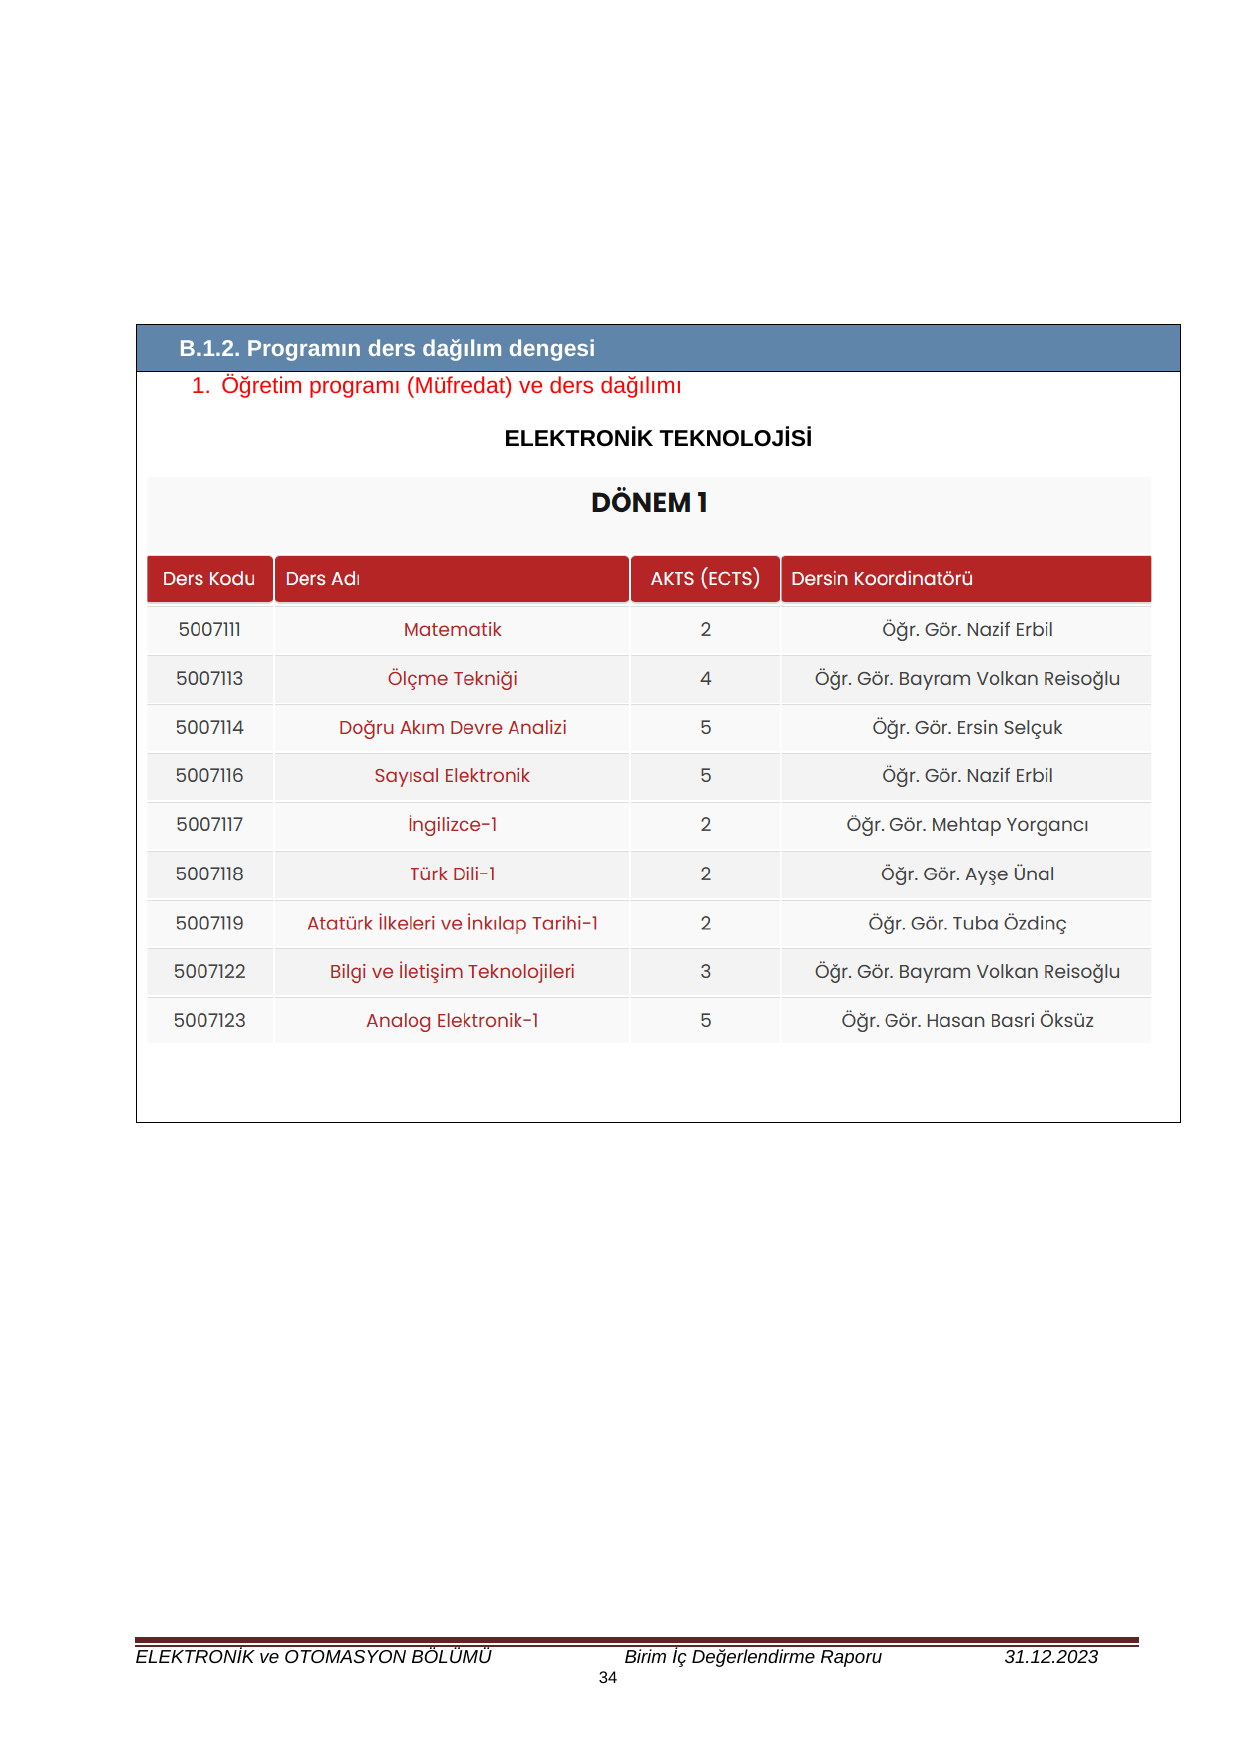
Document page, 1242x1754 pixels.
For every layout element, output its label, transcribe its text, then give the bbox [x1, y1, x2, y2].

picture [147, 477, 1152, 1043]
table_cell Öğretim programı (Müfredat) ve ders dağılımı ELEKTRONİK TEKNOLOJİSİ ELEKTRONİK TEKNOLOJİSİ ELEKTRONİK HABERLEŞME TEKNOLOJİSİ ELEKTRONİK HABERLEŞME TEKNOLOJİSİ KONTROL VE OTOMASYON TEKNOLOJİSİ KONTROL VE OTOMASYON TEKNOLOJİSİ Ders bilgi paketleri Bologna süreci kapsamında bölümümüzde derslerin ders bilgi paketleri ilgili öğretim elemanı tarafından her dönem hazırlanıp güncel tutulmaktadır. [137, 372, 1180, 1122]
table_header B.1.2. Programın ders dağılım dengesi [137, 325, 1180, 371]
